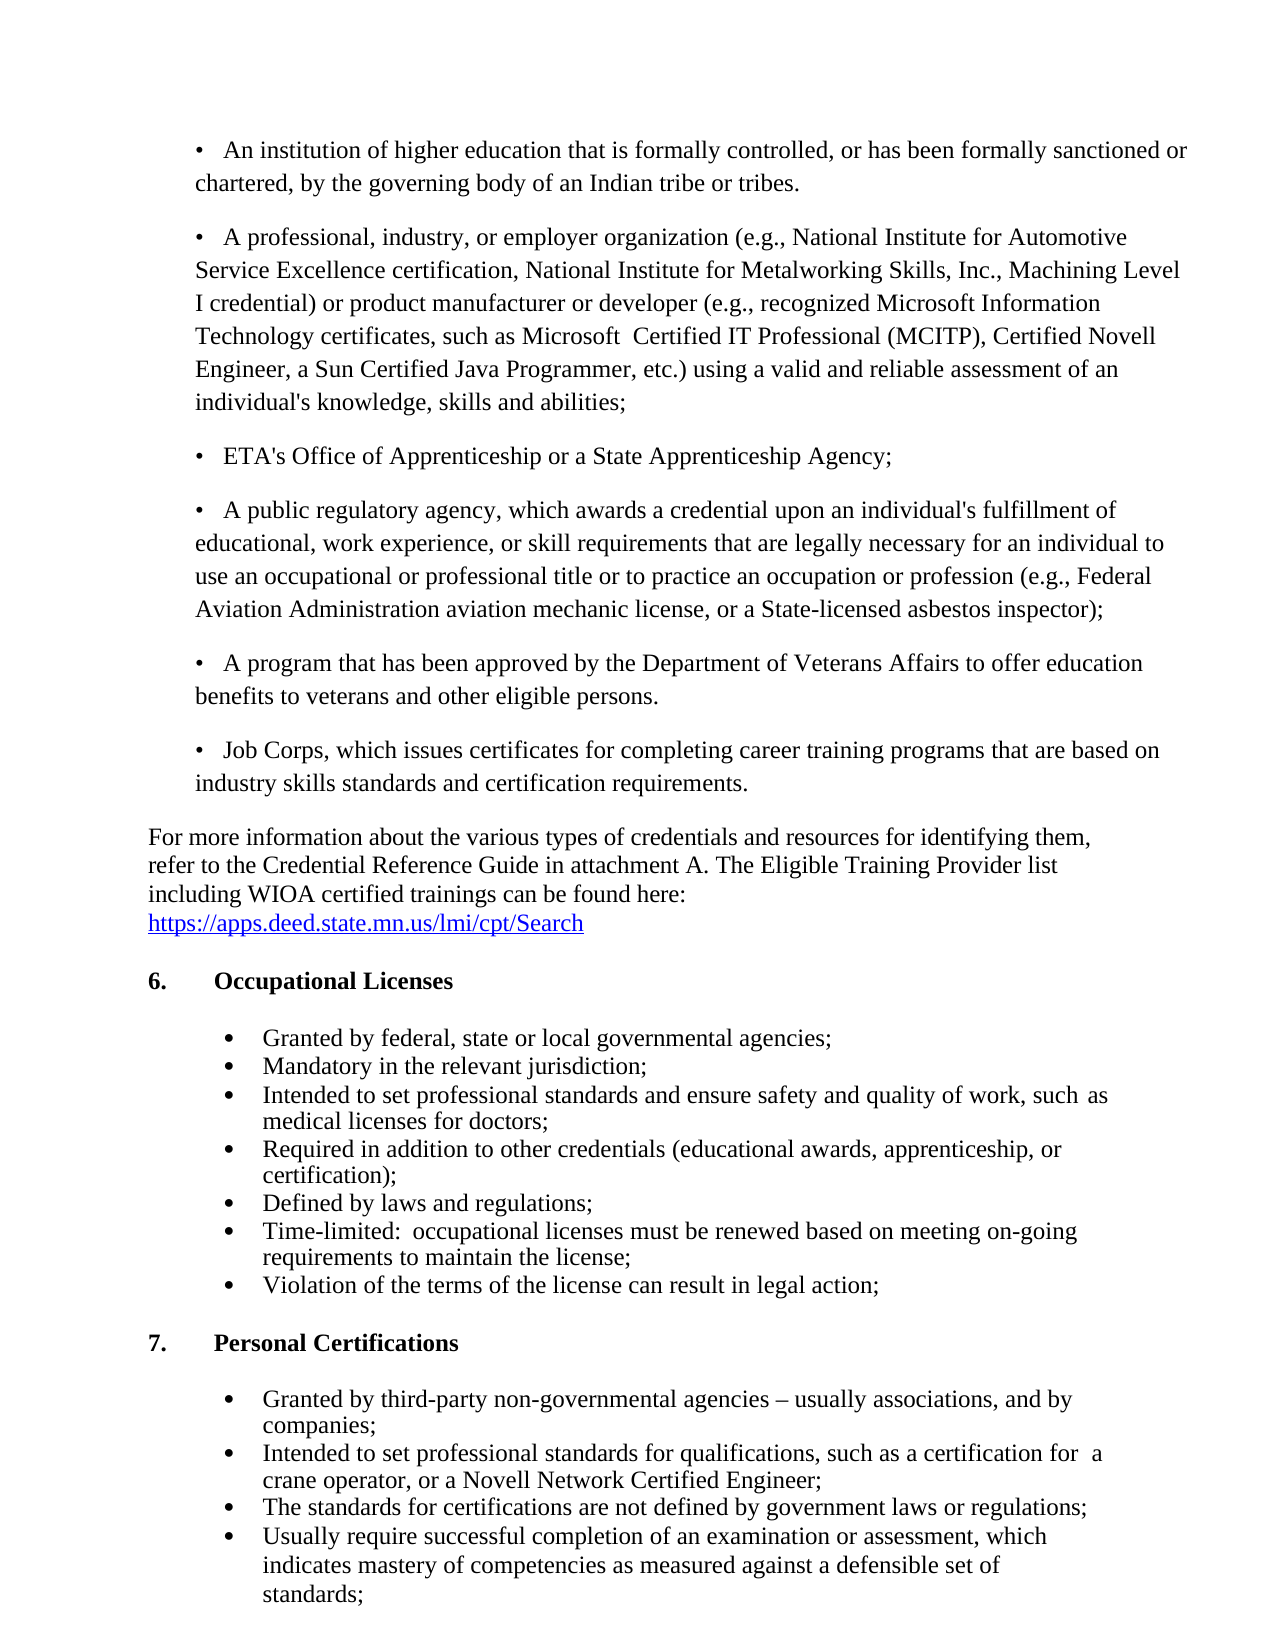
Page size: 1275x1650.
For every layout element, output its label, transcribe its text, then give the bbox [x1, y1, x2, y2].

text • ETA's Office of Apprenticeship or a State Apprenticeship Agency; [195, 441, 1187, 470]
list Mandatory in the relevant jurisdiction; [225, 1052, 1187, 1080]
list Defined by laws and regulations; [225, 1189, 1187, 1216]
text • A professional, industry, or employer organization (e.g., National Institute for Automotive Service Excellence certification, National Institute for Metalworking Skills, Inc., Machining Level I credential) or product manufacturer or developer (e.g., recognized Microsoft Information Technology certificates, such as Microsoft Certified IT Professional (MCITP), Certified Novell Engineer, a Sun Certified Java Programmer, etc.) using a valid and reliable assessment of an individual's knowledge, skills and abilities; [195, 222, 1187, 416]
list Intended to set professional standards for qualifications, such as a certification for a crane operator, or a Novell Network Certified Engineer; [225, 1441, 1105, 1493]
list Granted by federal, state or local governmental agencies; [225, 1024, 1187, 1052]
text • An institution of higher education that is formally controlled, or has been formally sanctioned or chartered, by the governing body of an Indian tribe or tribes. [195, 135, 1187, 197]
list Granted by third-party non-governmental agencies – usually associations, and by companies; [225, 1387, 1105, 1439]
list Violation of the terms of the license can result in legal action; [225, 1271, 1187, 1299]
text • A program that has been approved by the Department of Veterans Affairs to offer education benefits to veterans and other eligible persons. [195, 648, 1187, 710]
text • Job Corps, which issues certificates for completing career training programs that are based on industry skills standards and certification requirements. [195, 735, 1187, 797]
list Required in addition to other credentials (educational awards, apprenticeship, or certification); [225, 1136, 1095, 1189]
list Occupational Licenses [148, 966, 1187, 994]
list Personal Certifications [148, 1328, 1187, 1357]
list Usually require successful completion of an examination or assessment, which indicates mastery of competencies as measured against a defensible set of standards; [225, 1521, 1081, 1607]
text For more information about the various types of credentials and resources for identifying them, refer to the Credential Reference Guide in attachment A. The Eligible Training Provider list including WIOA certified trainings can be found here: https://apps.deed.state.mn.us/lmi/cpt/Search [148, 822, 1114, 937]
list Time-limited: occupational licenses must be renewed based on meeting on-going requirements to maintain the license; [225, 1218, 1105, 1271]
list Intended to set professional standards and ensure safety and quality of work, such as medical licenses for doctors; [225, 1082, 1119, 1135]
list The standards for certifications are not defined by government laws or regulations; [225, 1493, 1187, 1521]
text • A public regulatory agency, which awards a credential upon an individual's fulfillment of educational, work experience, or skill requirements that are legally necessary for an individual to use an occupational or professional title or to practice an occupation or profession (e.g., Federal Aviation Administration aviation mechanic license, or a State-licensed asbestos inspector); [195, 495, 1187, 623]
